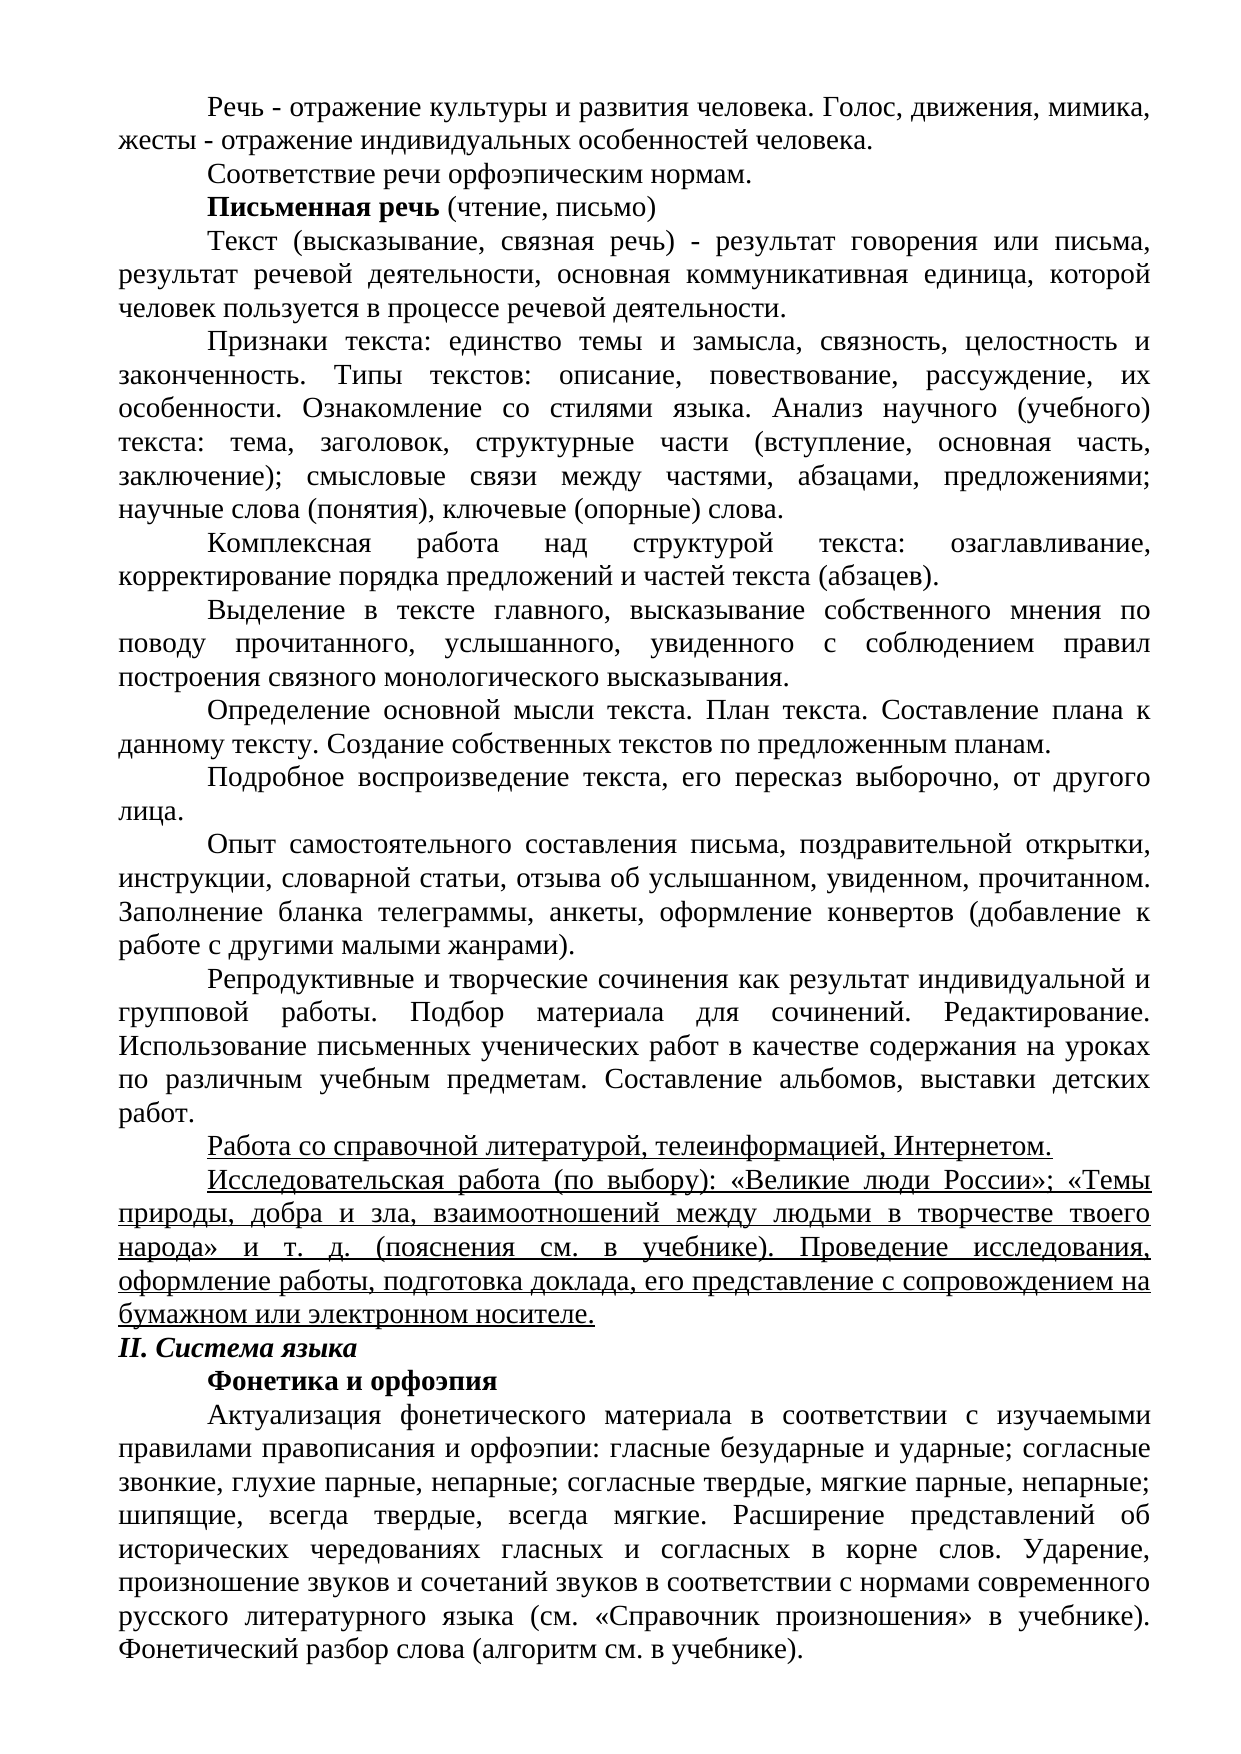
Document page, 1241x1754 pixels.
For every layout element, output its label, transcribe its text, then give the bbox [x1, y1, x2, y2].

text Репродуктивные и творческие сочинения как результат индивидуальной и групповой работы. Подбор материала для сочинений. Редактирование. Использование письменных ученических работ в качестве содержания на уроках по различным учебным предметам. Составление альбомов, выставки детских работ. [118, 961, 1152, 1128]
text Фонетика и орфоэпия [118, 1363, 1152, 1397]
text Комплексная работа над структурой текста: озаглавливание, корректирование порядка предложений и частей текста (абзацев). [118, 525, 1152, 592]
text Актуализация фонетического материала в соответствии с изучаемыми правилами правописания и орфоэпии: гласные безударные и ударные; согласные звонкие, глухие парные, непарные; согласные твердые, мягкие парные, непарные; шипящие, всегда твердые, всегда мягкие. Расширение представлений об исторических чередованиях гласных и согласных в корне слов. Ударение, произношение звуков и сочетаний звуков в соответствии с нормами современного русского литературного языка (см. «Справочник произношения» в учебнике). Фонетический разбор слова (алгоритм см. в учебнике). [118, 1397, 1152, 1665]
text Работа со справочной литературой, телеинформацией, Интернетом. [118, 1128, 1152, 1162]
text Опыт самостоятельного составления письма, поздравительной открытки, инструкции, словарной статьи, отзыва об услышанном, увиденном, прочитанном. Заполнение бланка телеграммы, анкеты, оформление конвертов (добавление к работе с другими малыми жанрами). [118, 827, 1152, 961]
text Признаки текста: единство темы и замысла, связность, целостность и законченность. Типы текстов: описание, повествование, рассуждение, их особенности. Ознакомление со стилями языка. Анализ научного (учебного) текста: тема, заголовок, структурные части (вступление, основная часть, заключение); смысловые связи между частями, абзацами, предложениями; научные слова (понятия), ключевые (опорные) слова. [118, 323, 1152, 525]
text Письменная речь (чтение, письмо) [118, 189, 1152, 223]
text Исследовательская работа (по выбору): «Великие люди России»; «Темы природы, добра и зла, взаимоотношений между людьми в творчестве твоего народа» и т. д. (пояснения см. в учебнике). Проведение исследования, оформление работы, подготовка доклада, его представление с сопровождением на бумажном или электронном носителе. [118, 1162, 1152, 1330]
text Определение основной мысли текста. План текста. Составление плана к данному тексту. Создание собственных текстов по предложенным планам. [118, 692, 1152, 759]
text Подробное воспроизведение текста, его пересказ выборочно, от другого лица. [118, 759, 1152, 827]
text Соответствие речи орфоэпическим нормам. [118, 156, 1152, 189]
text Выделение в тексте главного, высказывание собственного мнения по поводу прочитанного, услышанного, увиденного с соблюдением правил построения связного монологического высказывания. [118, 592, 1152, 692]
text Текст (высказывание, связная речь) - результат говорения или письма, результат речевой деятельности, основная коммуникативная единица, которой человек пользуется в процессе речевой деятельности. [118, 223, 1152, 323]
text Речь - отражение культуры и развития человека. Голос, движения, мимика, жесты - отражение индивидуальных особенностей человека. [118, 89, 1152, 156]
text II. Система языка [118, 1330, 1152, 1363]
